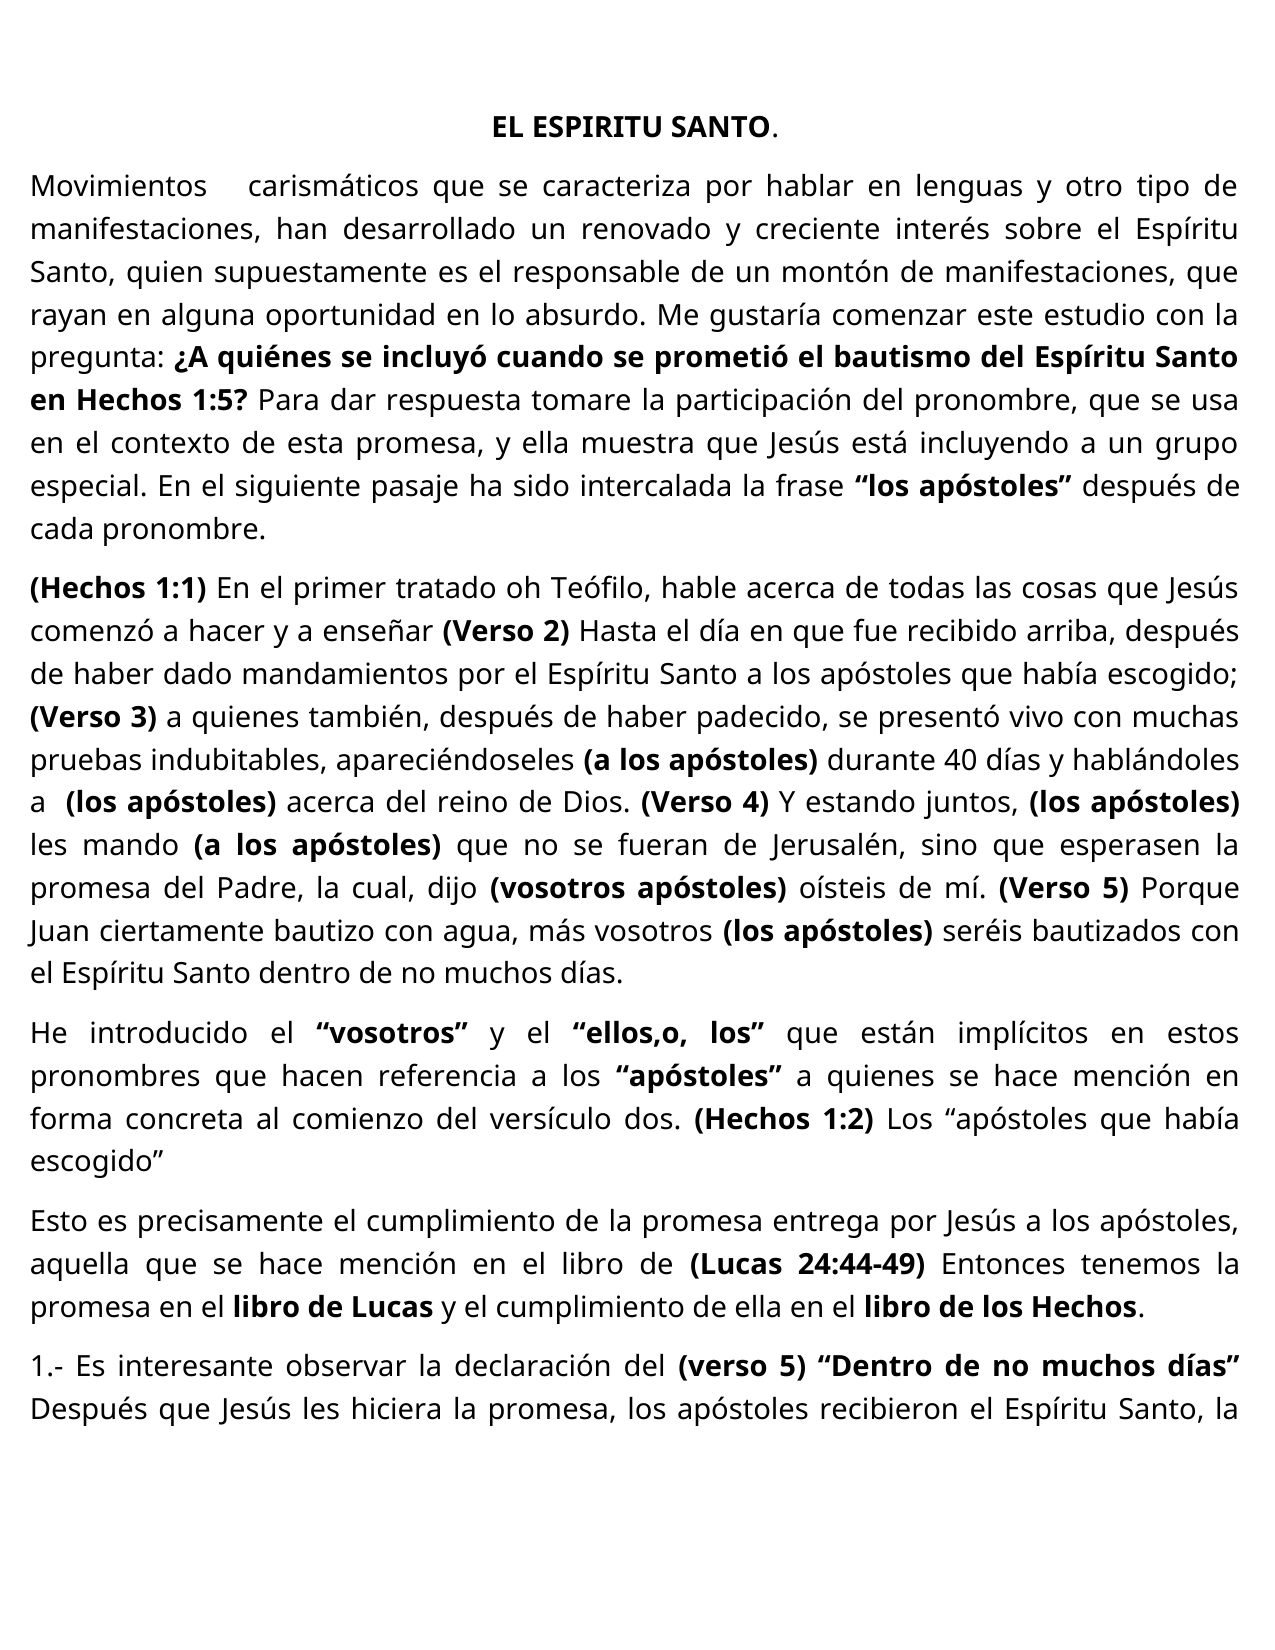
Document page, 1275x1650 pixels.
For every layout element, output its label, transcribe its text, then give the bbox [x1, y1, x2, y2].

text (Hechos 1:1) En el primer tratado oh Teófilo, hable acerca de todas las cosas que Jesús comenzó a hacer y a enseñar (Verso 2) Hasta el día en que fue recibido arriba, después de haber dado mandamientos por el Espíritu Santo a los apóstoles que había escogido; (Verso 3) a quienes también, después de haber padecido, se presentó vivo con muchas pruebas indubitables, apareciéndoseles (a los apóstoles) durante 40 días y hablándoles a (los apóstoles) acerca del reino de Dios. (Verso 4) Y estando juntos, (los apóstoles) les mando (a los apóstoles) que no se fueran de Jerusalén, sino que esperasen la promesa del Padre, la cual, dijo (vosotros apóstoles) oísteis de mí. (Verso 5) Porque Juan ciertamente bautizo con agua, más vosotros (los apóstoles) seréis bautizados con el Espíritu Santo dentro de no muchos días. [29, 567, 1240, 992]
text He introducido el “vosotros” y el “ellos,o, los” que están implícitos en estos pronombres que hacen referencia a los “apóstoles” a quienes se hace mención en forma concreta al comienzo del versículo dos. (Hechos 1:2) Los “apóstoles que había escogido” [29, 1012, 1240, 1180]
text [29, 1345, 1240, 1428]
text Movimientos carismáticos que se caracteriza por hablar en lenguas y otro tipo de manifestaciones, han desarrollado un renovado y creciente interés sobre el Espíritu Santo, quien supuestamente es el responsable de un montón de manifestaciones, que rayan en alguna oportunidad en lo absurdo. Me gustaría comenzar este estudio con la pregunta: ¿A quiénes se incluyó cuando se prometió el bautismo del Espíritu Santo en Hechos 1:5? Para dar respuesta tomare la participación del pronombre, que se usa en el contexto de esta promesa, y ella muestra que Jesús está incluyendo a un grupo especial. En el siguiente pasaje ha sido intercalada la frase “los apóstoles” después de cada pronombre. [29, 166, 1240, 548]
text EL ESPIRITU SANTO. [29, 106, 1240, 146]
text Esto es precisamente el cumplimiento de la promesa entrega por Jesús a los apóstoles, aquella que se hace mención en el libro de (Lucas 24:44-49) Entonces tenemos la promesa en el libro de Lucas y el cumplimiento de ella en el libro de los Hechos. [29, 1200, 1240, 1326]
